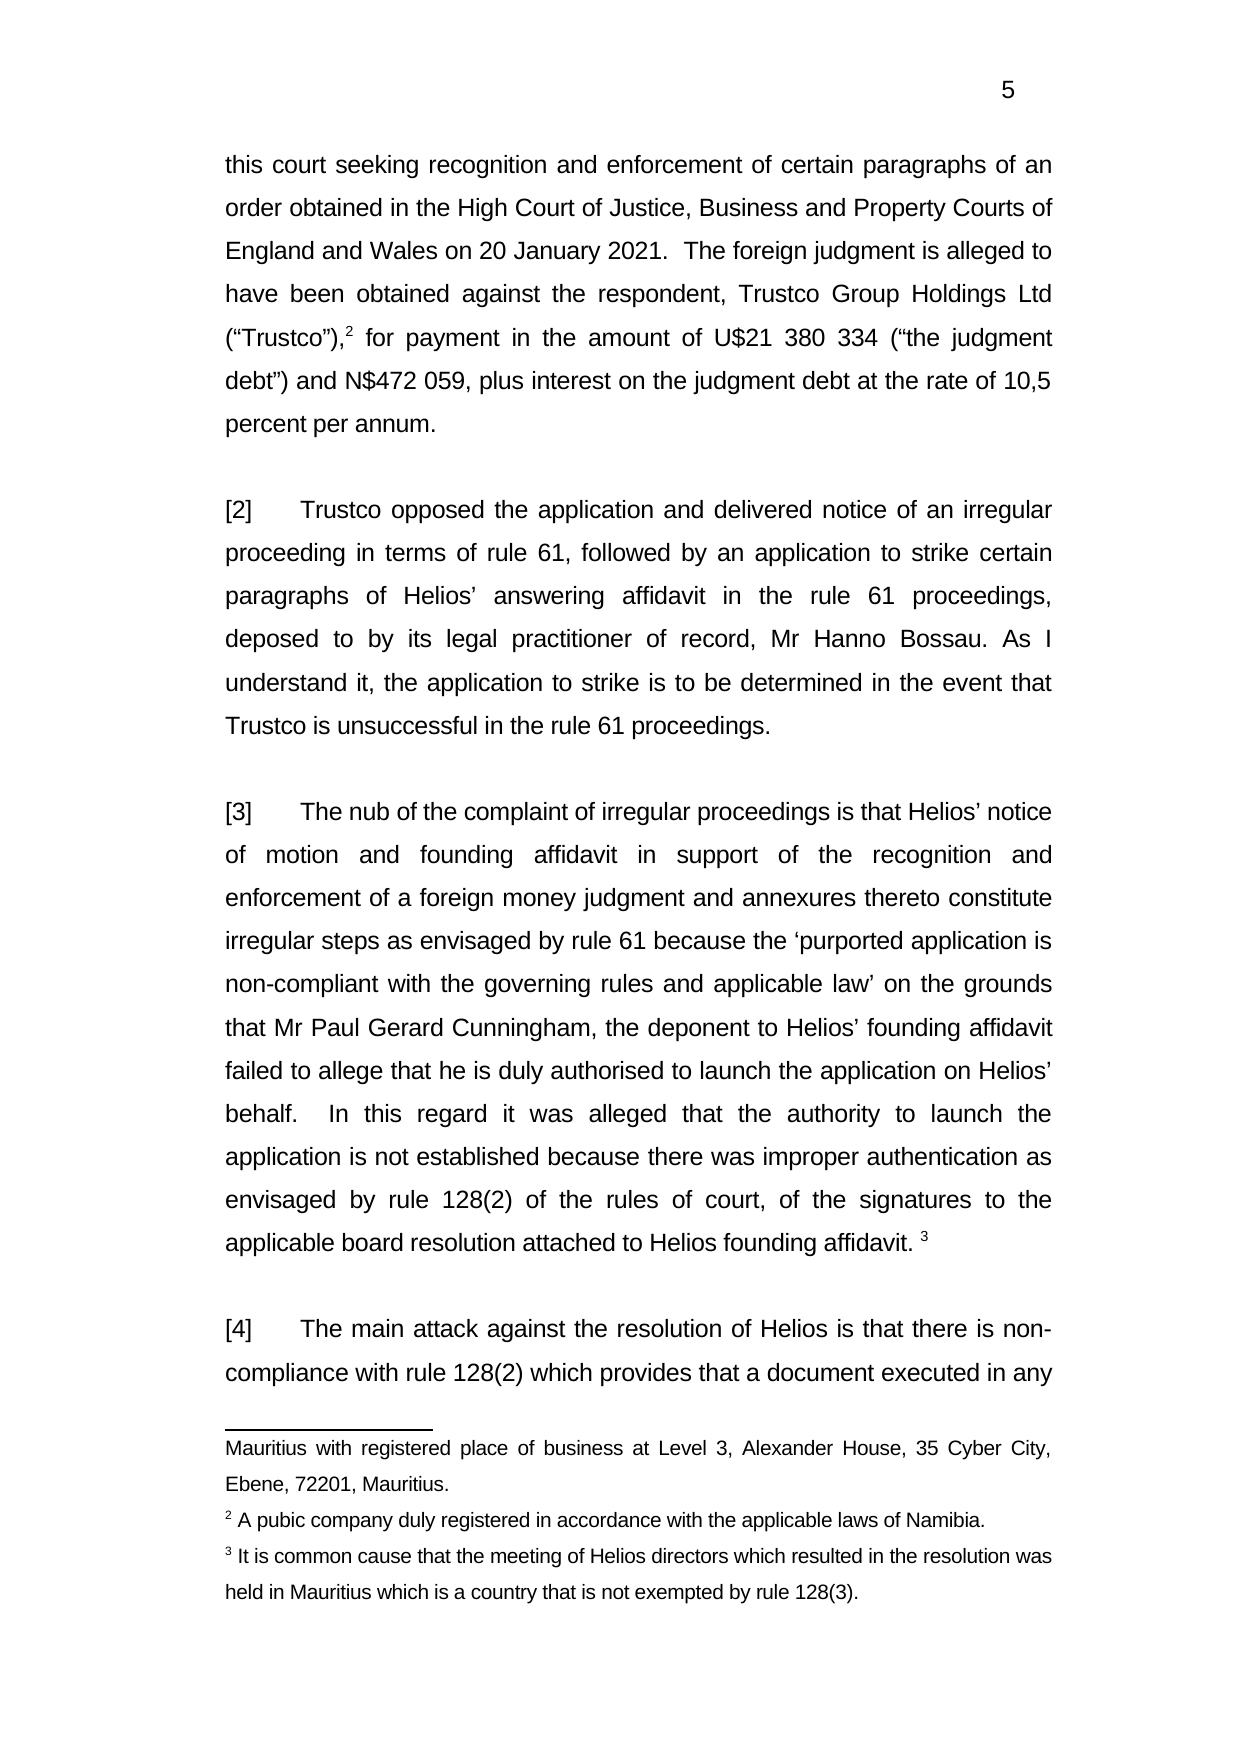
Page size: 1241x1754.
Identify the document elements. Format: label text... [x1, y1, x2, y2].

subtitle [3] The nub of the complaint of irregular proceedings is that Helios’ notice of motion and founding affidavit in support of the recognition and enforcement of a foreign money judgment and annexures thereto constitute irregular steps as envisaged by rule 61 because the ‘purported application is non-compliant with the governing rules and applicable law’ on the grounds that Mr Paul Gerard Cunningham, the deponent to Helios’ founding affidavit failed to allege that he is duly authorised to launch the application on Helios’ behalf. In this regard it was alleged that the authority to launch the application is not established because there was improper authentication as envisaged by rule 128(2) of the rules of court, of the signatures to the applicable board resolution attached to Helios founding affidavit. [225, 797, 1053, 1257]
subtitle [2] Trustco opposed the application and delivered notice of an irregular proceeding in terms of rule 61, followed by an application to strike certain paragraphs of Helios’ answering affidavit in the rule 61 proceedings, deposed to by its legal practitioner of record, Mr Hanno Bossau. As I understand it, the application to strike is to be determined in the event that Trustco is unsuccessful in the rule 61 proceedings. [225, 495, 1053, 739]
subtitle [225, 1314, 1053, 1386]
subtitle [225, 150, 1053, 437]
